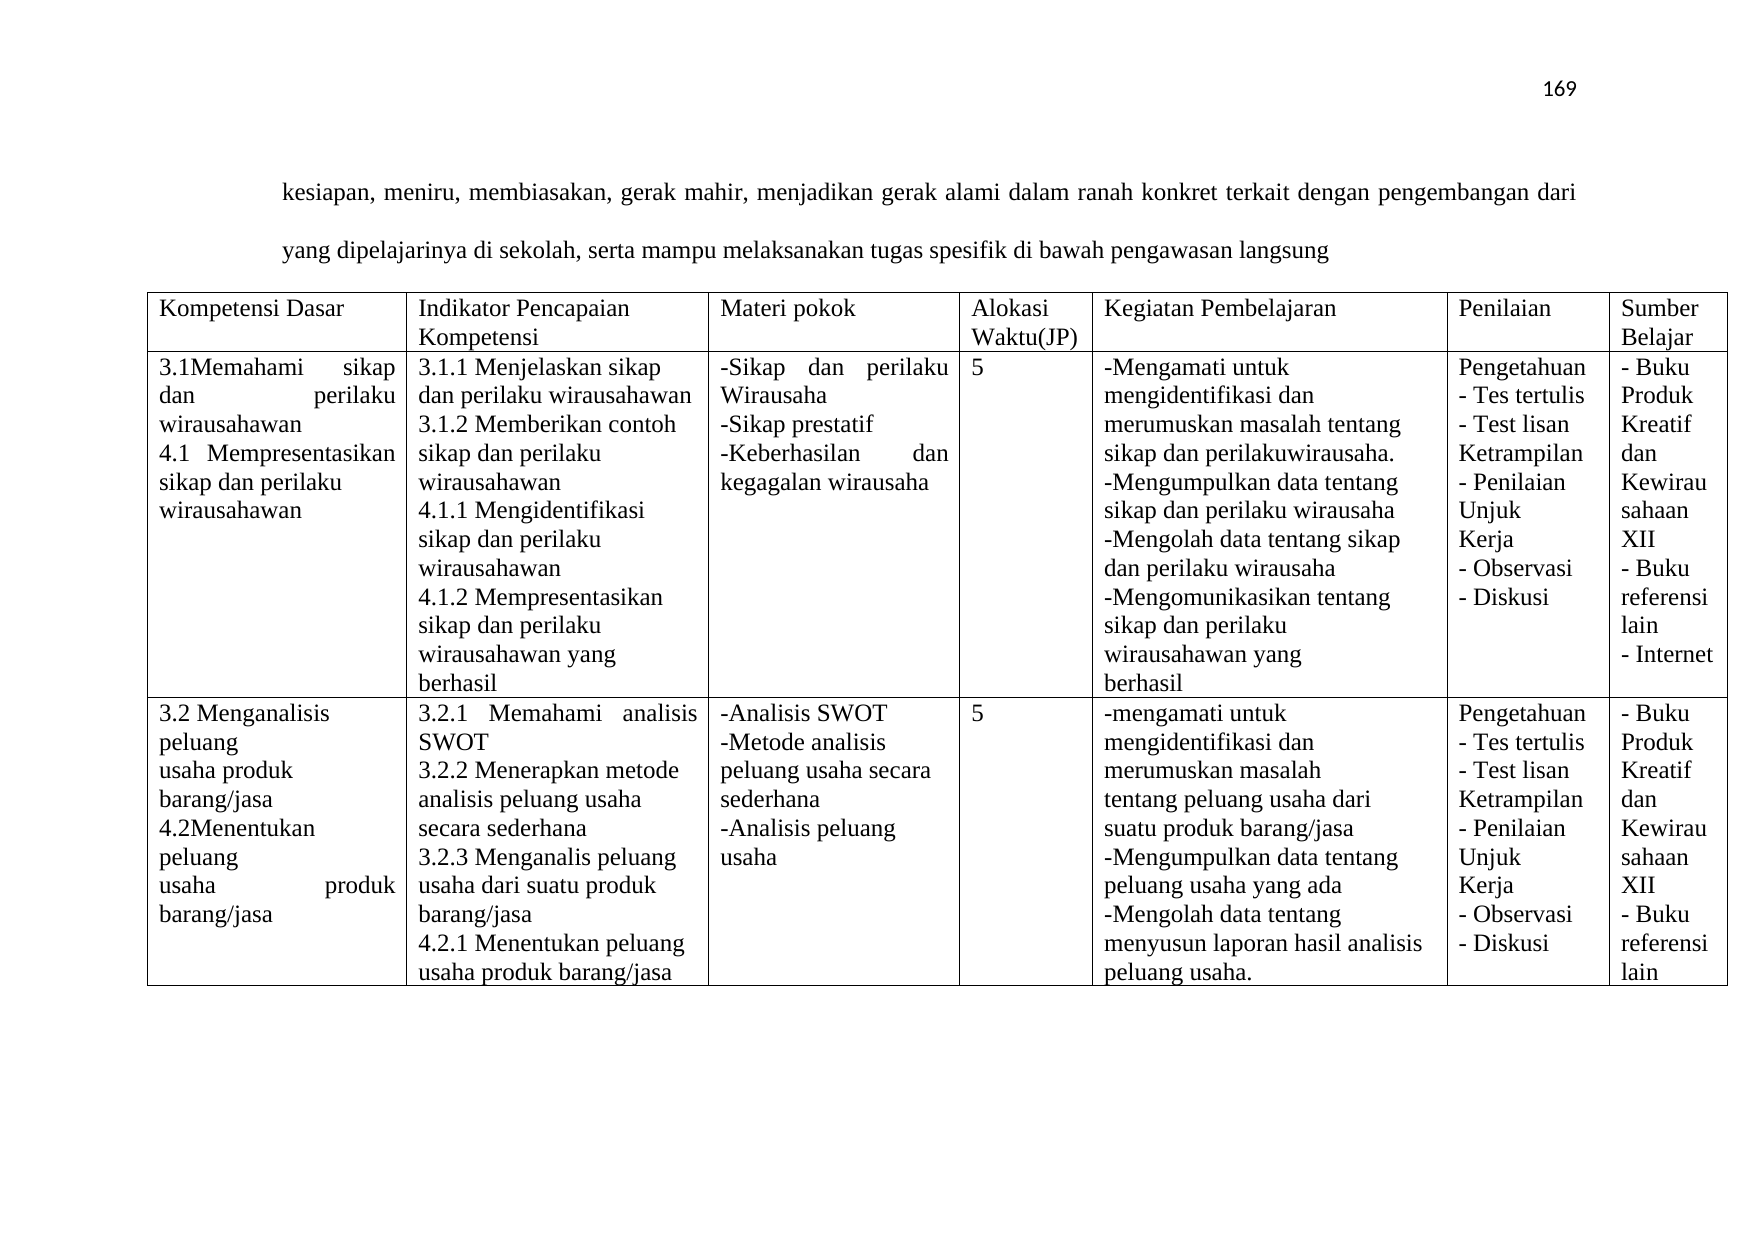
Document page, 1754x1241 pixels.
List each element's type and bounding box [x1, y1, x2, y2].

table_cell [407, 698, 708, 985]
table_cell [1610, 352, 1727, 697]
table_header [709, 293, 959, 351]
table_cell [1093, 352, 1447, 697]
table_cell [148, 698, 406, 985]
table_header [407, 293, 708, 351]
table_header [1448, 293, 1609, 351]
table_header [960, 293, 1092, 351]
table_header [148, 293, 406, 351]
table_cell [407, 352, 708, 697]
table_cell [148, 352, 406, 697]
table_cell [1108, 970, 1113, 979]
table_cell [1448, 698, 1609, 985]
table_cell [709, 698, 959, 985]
list [244, 177, 1577, 263]
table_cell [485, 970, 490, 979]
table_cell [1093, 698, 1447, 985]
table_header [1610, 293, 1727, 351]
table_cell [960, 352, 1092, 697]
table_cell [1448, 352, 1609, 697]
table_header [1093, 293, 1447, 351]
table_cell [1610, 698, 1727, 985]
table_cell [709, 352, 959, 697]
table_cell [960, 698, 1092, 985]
